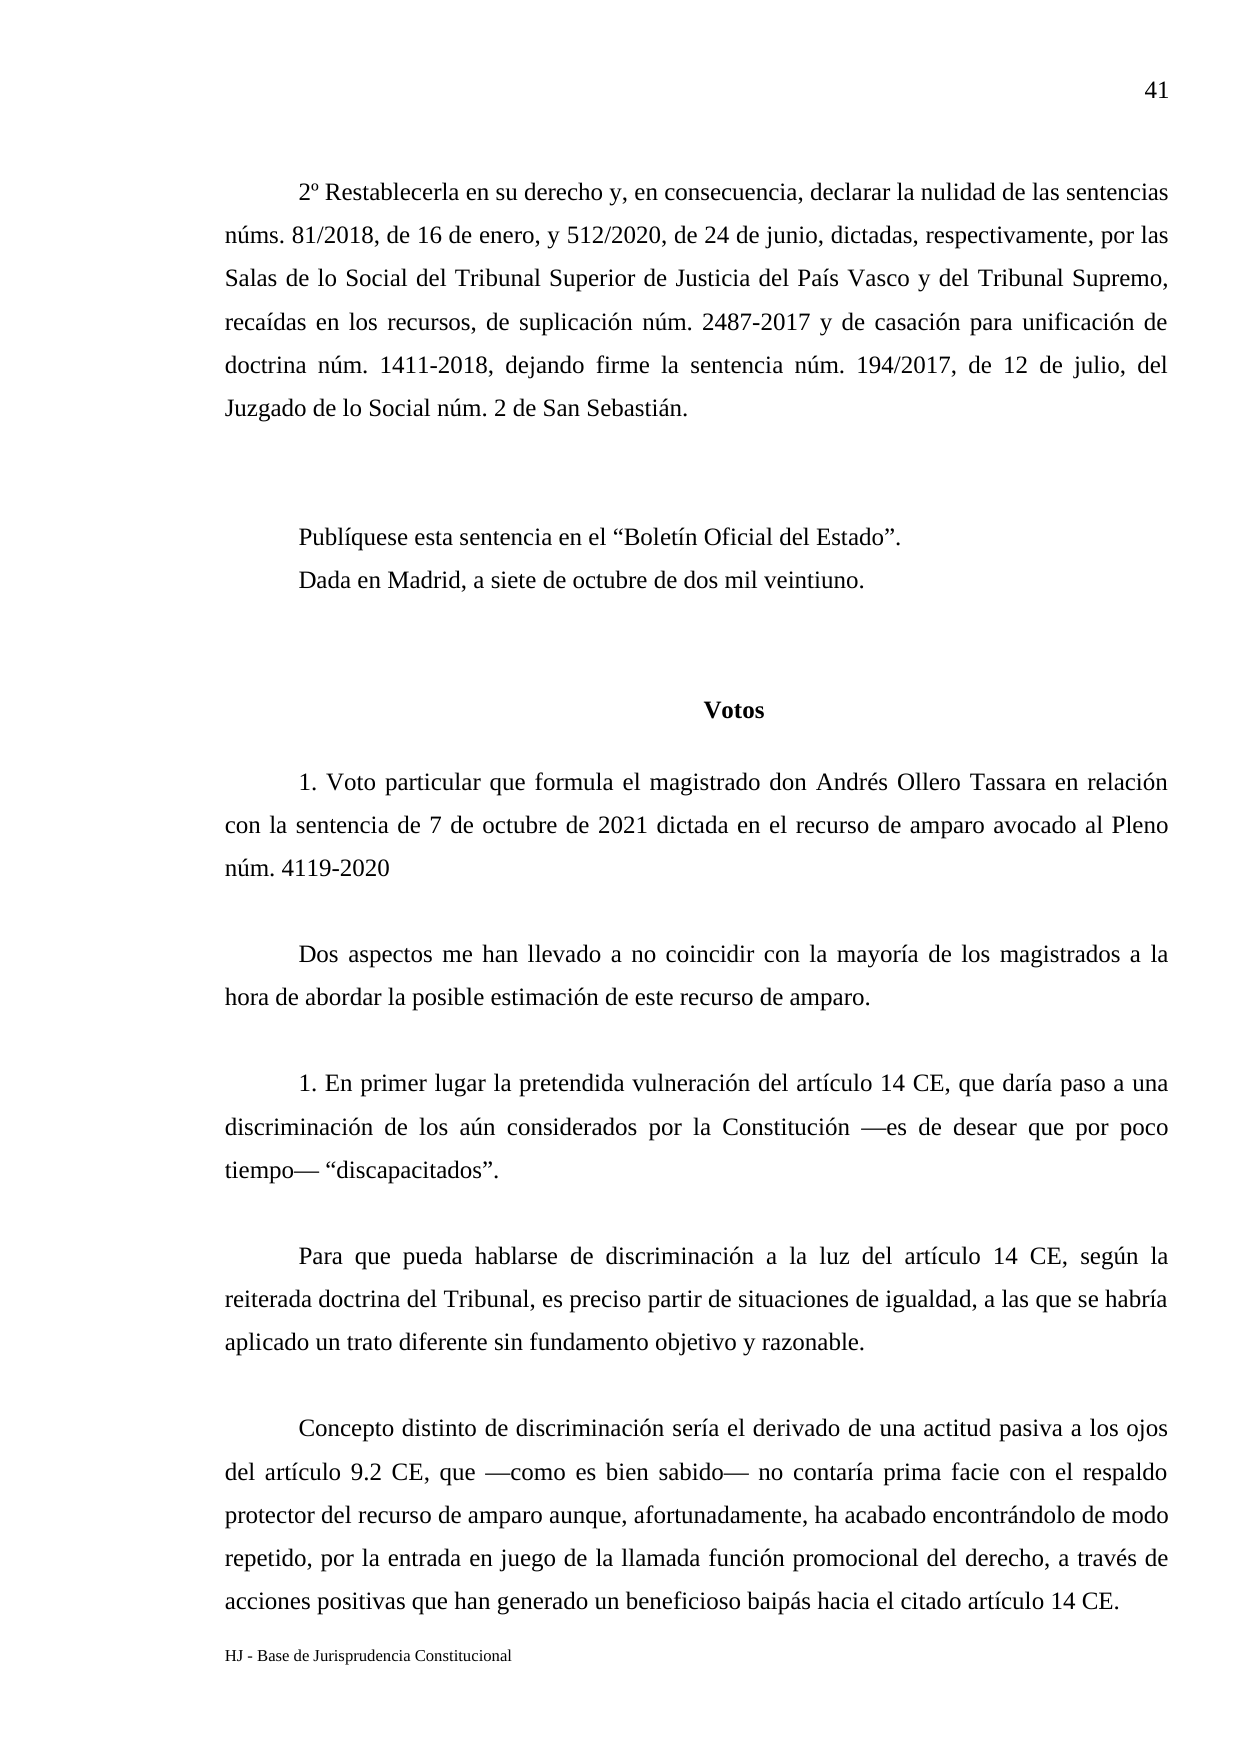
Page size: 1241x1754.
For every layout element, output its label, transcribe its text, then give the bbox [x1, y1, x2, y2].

text Dos aspectos me han llevado a no coincidir con la mayoría de los magistrados a la hora de abordar la posible estimación de este recurso de amparo. [224, 939, 1169, 1011]
text Publíquese esta sentencia en el “Boletín Oficial del Estado”. [224, 522, 1169, 551]
text Concepto distinto de discriminación sería el derivado de una actitud pasiva a los ojos del artículo 9.2 CE, que —como es bien sabido— no contaría prima facie con el respaldo protector del recurso de amparo aunque, afortunadamente, ha acabado encontrándolo de modo repetido, por la entrada en juego de la llamada función promocional del derecho, a través de acciones positivas que han generado un beneficioso baipás hacia el citado artículo 14 CE. [224, 1413, 1169, 1615]
text Dada en Madrid, a siete de octubre de dos mil veintiuno. [224, 565, 1169, 594]
subtitle Votos [224, 695, 1169, 723]
text Para que pueda hablarse de discriminación a la luz del artículo 14 CE, según la reiterada doctrina del Tribunal, es preciso partir de situaciones de igualdad, a las que se habría aplicado un trato diferente sin fundamento objetivo y razonable. [224, 1241, 1169, 1356]
text 1. En primer lugar la pretendida vulneración del artículo 14 CE, que daría paso a una discriminación de los aún considerados por la Constitución —es de desear que por poco tiempo— “discapacitados”. [224, 1068, 1169, 1183]
text 2º Restablecerla en su derecho y, en consecuencia, declarar la nulidad de las sentencias núms. 81/2018, de 16 de enero, y 512/2020, de 24 de junio, dictadas, respectivamente, por las Salas de lo Social del Tribunal Superior de Justicia del País Vasco y del Tribunal Supremo, recaídas en los recursos, de suplicación núm. 2487-2017 y de casación para unificación de doctrina núm. 1411-2018, dejando firme la sentencia núm. 194/2017, de 12 de julio, del Juzgado de lo Social núm. 2 de San Sebastián. [224, 177, 1169, 422]
text 1. Voto particular que formula el magistrado don Andrés Ollero Tassara en relación con la sentencia de 7 de octubre de 2021 dictada en el recurso de amparo avocado al Pleno núm. 4119-2020 [224, 767, 1169, 882]
